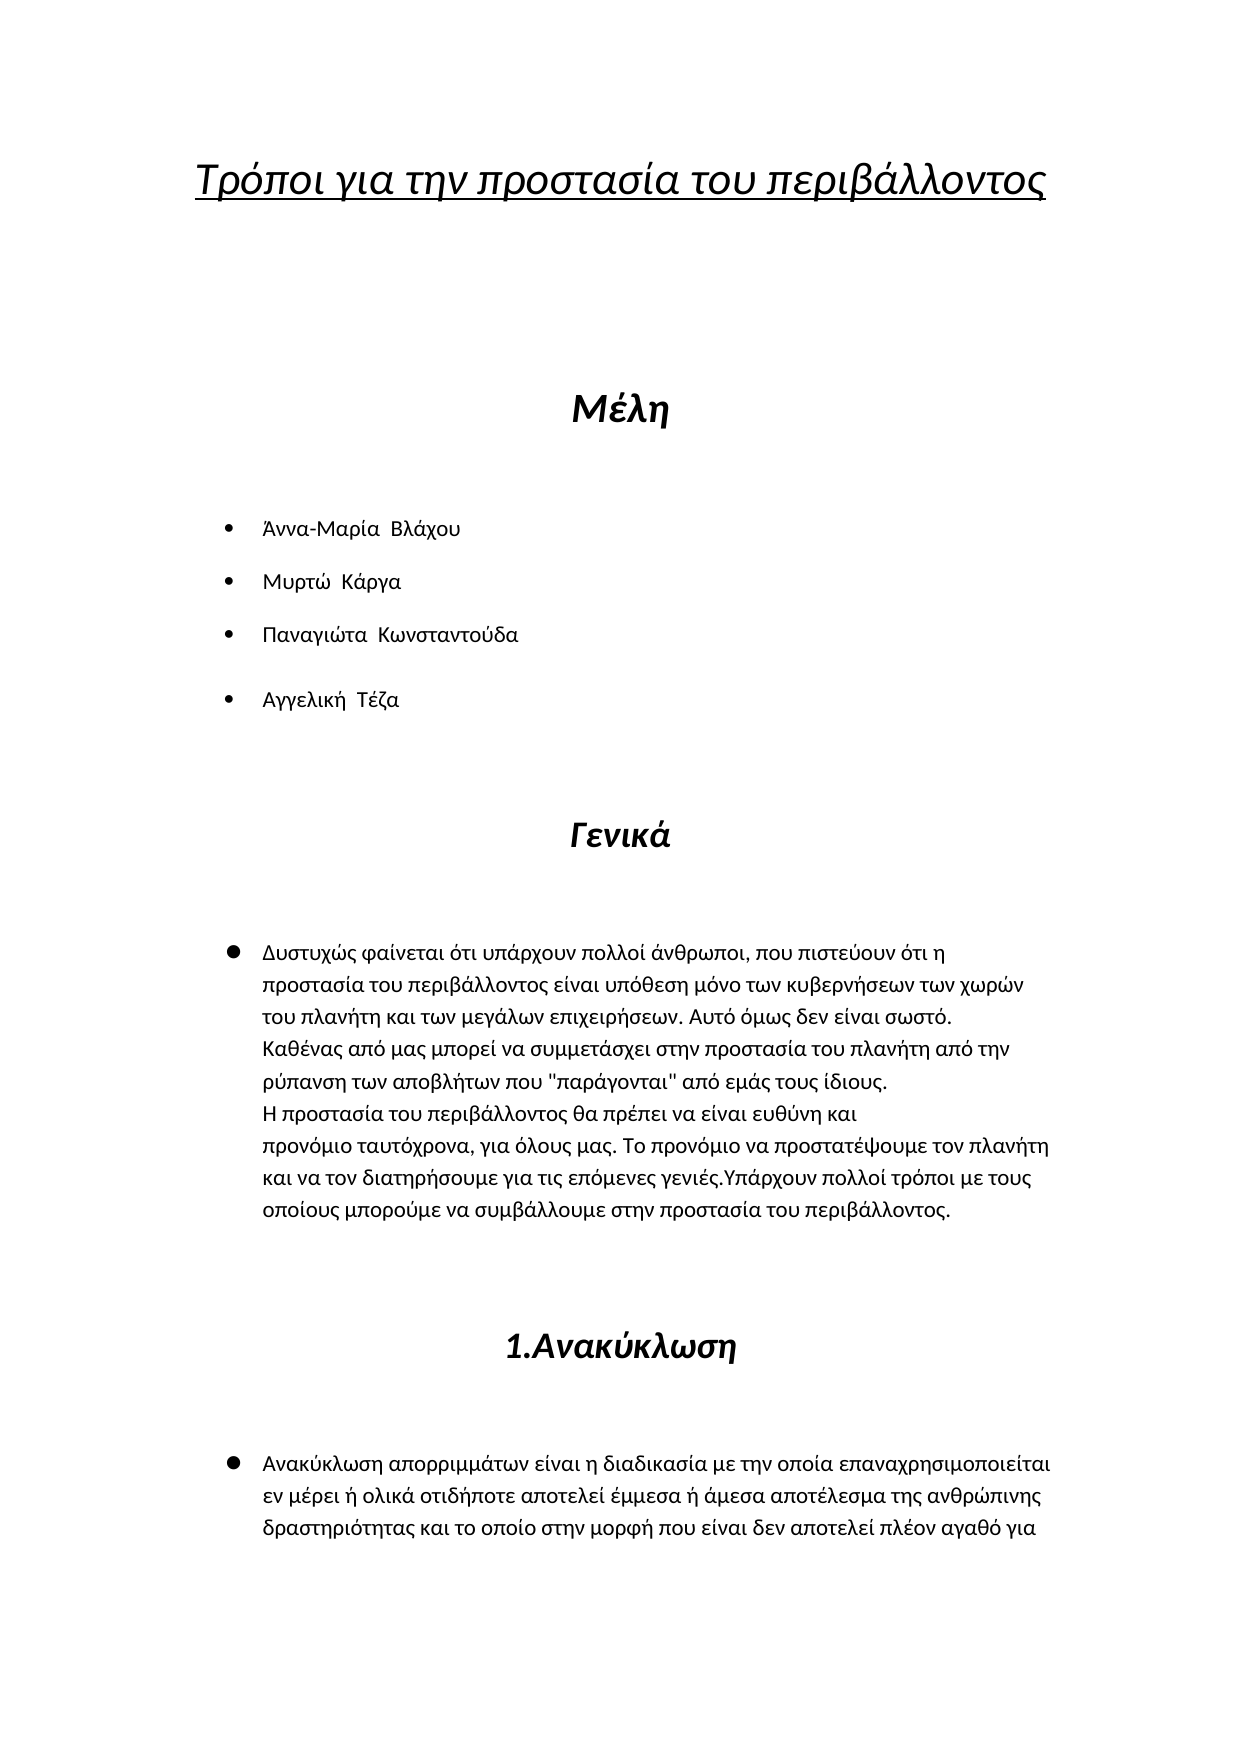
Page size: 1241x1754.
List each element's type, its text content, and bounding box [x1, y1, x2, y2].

list Παναγιώτα Κωνσταντούδα [225, 621, 1053, 648]
list Άννα-Μαρία Βλάχου [225, 514, 1053, 542]
text 1.Ανακύκλωση [187, 1322, 1053, 1368]
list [225, 1449, 1053, 1541]
text Τρόποι για την προστασία του περιβάλλοντος [187, 150, 1053, 206]
list Δυστυχώς φαίνεται ότι υπάρχουν πολλοί άνθρωποι, που πιστεύουν ότι η προστασία του περιβάλλοντος είναι υπόθεση μόνο των κυβερνήσεων των χωρών του πλανήτη και των μεγάλων επιχειρήσεων. Αυτό όμως δεν είναι σωστό. Καθένας από μας μπορεί να συμμετάσχει στην προστασία του πλανήτη από την ρύπανση των αποβλήτων που "παράγονται" από εμάς τους ίδιους. Η προστασία του περιβάλλοντος θα πρέπει να είναι ευθύνη και προνόμιο ταυτόχρονα, για όλους μας. Το προνόμιο να προστατέψουμε τον πλανήτη και να τον διατηρήσουμε για τις επόμενες γενιές.Υπάρχουν πολλοί τρόποι με τους οποίους μπορούμε να συμβάλλουμε στην προστασία του περιβάλλοντος. [225, 938, 1053, 1223]
text Γενικά [187, 811, 1053, 857]
text Μέλη [187, 382, 1053, 433]
list Αγγελική Τέζα [225, 685, 1053, 713]
list Μυρτώ Κάργα [225, 567, 1053, 596]
